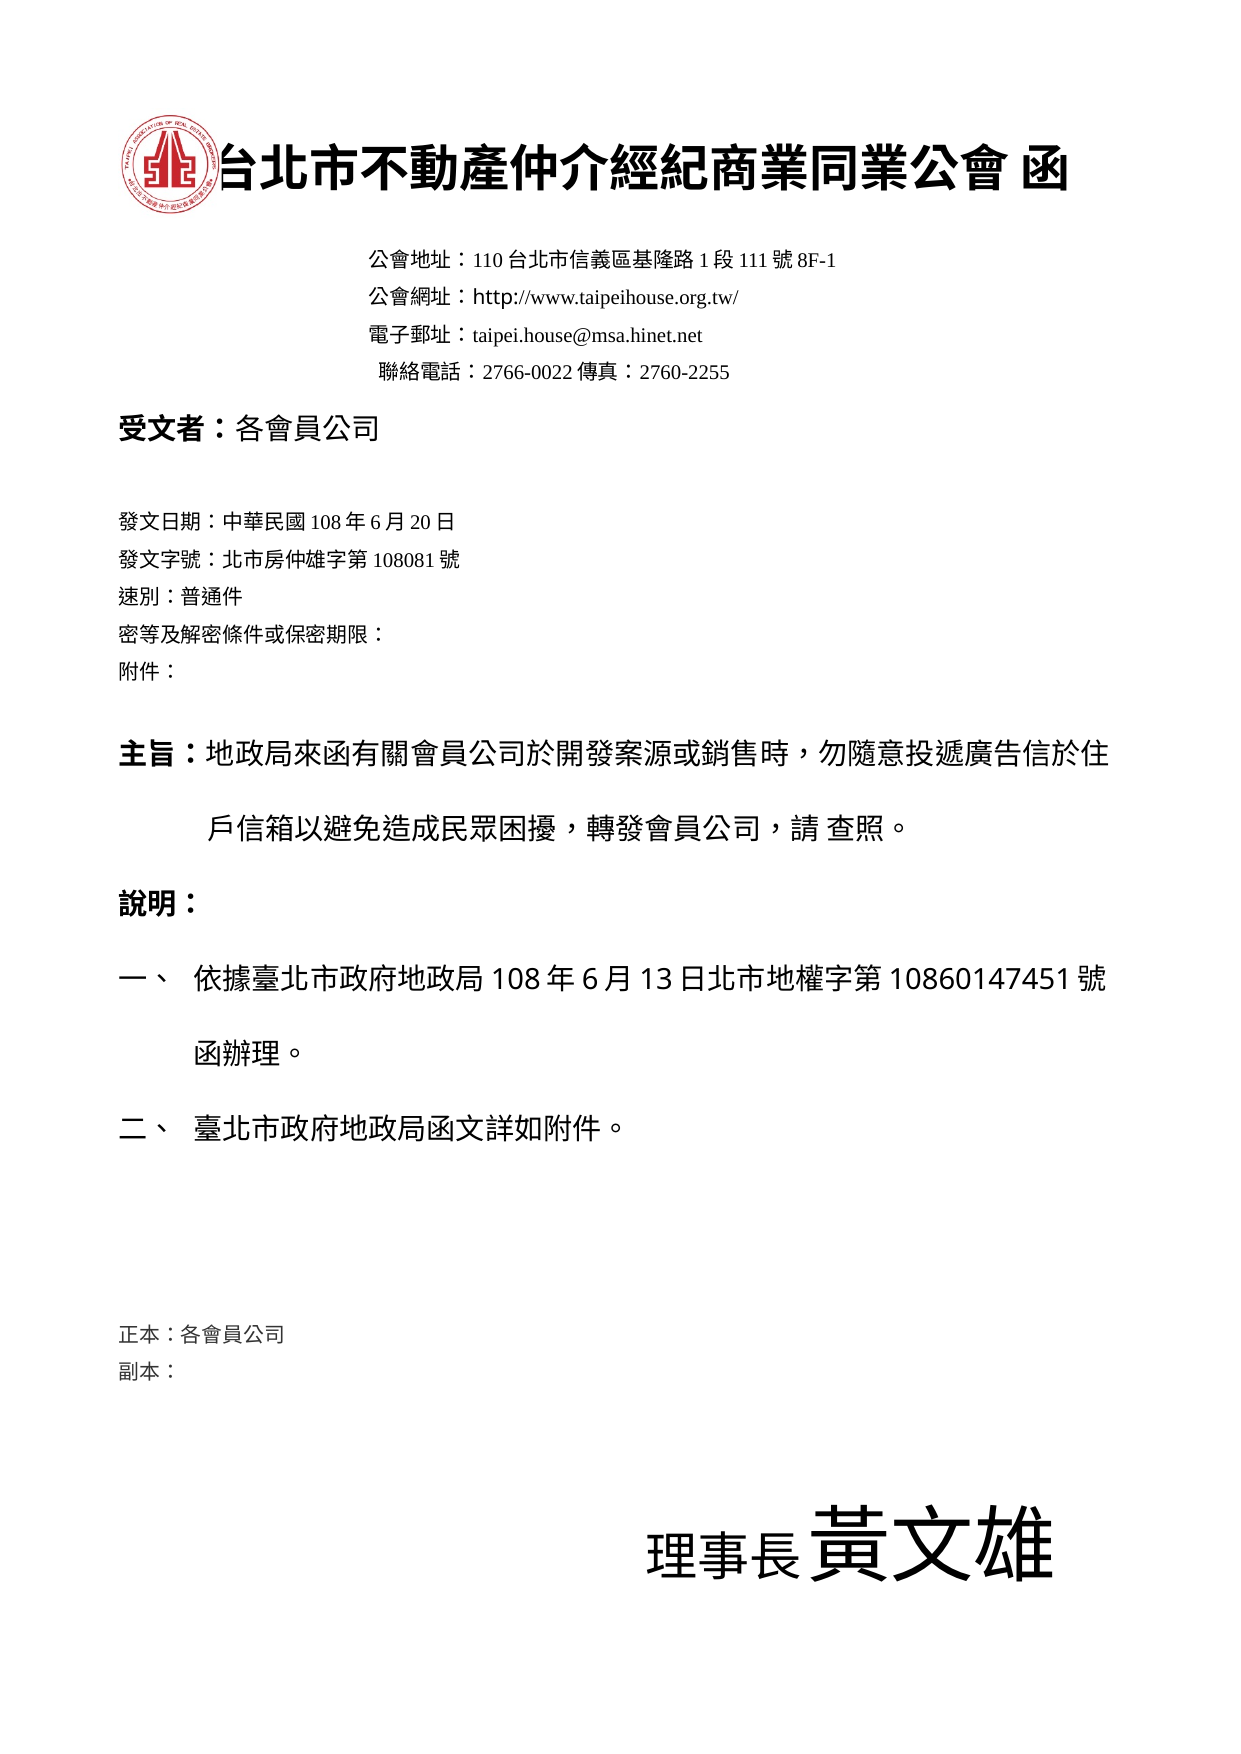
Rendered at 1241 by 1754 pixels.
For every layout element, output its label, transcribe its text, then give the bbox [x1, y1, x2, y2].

text 正本：各會員公司 [118, 1314, 1122, 1352]
text 聯絡電話：2766-0022傳真：2760-2255 [118, 352, 1122, 389]
text 說明： [118, 864, 1122, 939]
text 發文字號：北市房仲雄字第108081號 [118, 539, 1122, 577]
text 主旨：地政局來函有關會員公司於開發案源或銷售時，勿隨意投遞廣告信於住戶信箱以避免造成民眾困擾，轉發會員公司，請 查照。 [118, 714, 1122, 864]
text 受文者：各會員公司 [118, 389, 1122, 464]
text 發文日期：中華民國108年6月20日 [118, 502, 1122, 539]
text 電子郵址：taipei.house@msa.hinet.net [118, 314, 1122, 352]
text 台北市不動產仲介經紀商業同業公會 函 [222, 127, 1122, 202]
text 密等及解密條件或保密期限： [118, 614, 1122, 652]
list 依據臺北市政府地政局108年6月13日北市地權字第10860147451號函辦理。 [118, 939, 1122, 1089]
text 公會地址：110台北市信義區基隆路1段111號8F-1 [118, 239, 1122, 277]
list 臺北市政府地政局函文詳如附件。 [118, 1089, 1122, 1164]
text 附件： [118, 652, 1122, 689]
text 速別：普通件 [118, 577, 1122, 614]
picture [118, 108, 222, 221]
text 副本： [118, 1352, 1122, 1389]
text 公會網址：http://www.taipeihouse.org.tw/ [118, 277, 1122, 314]
